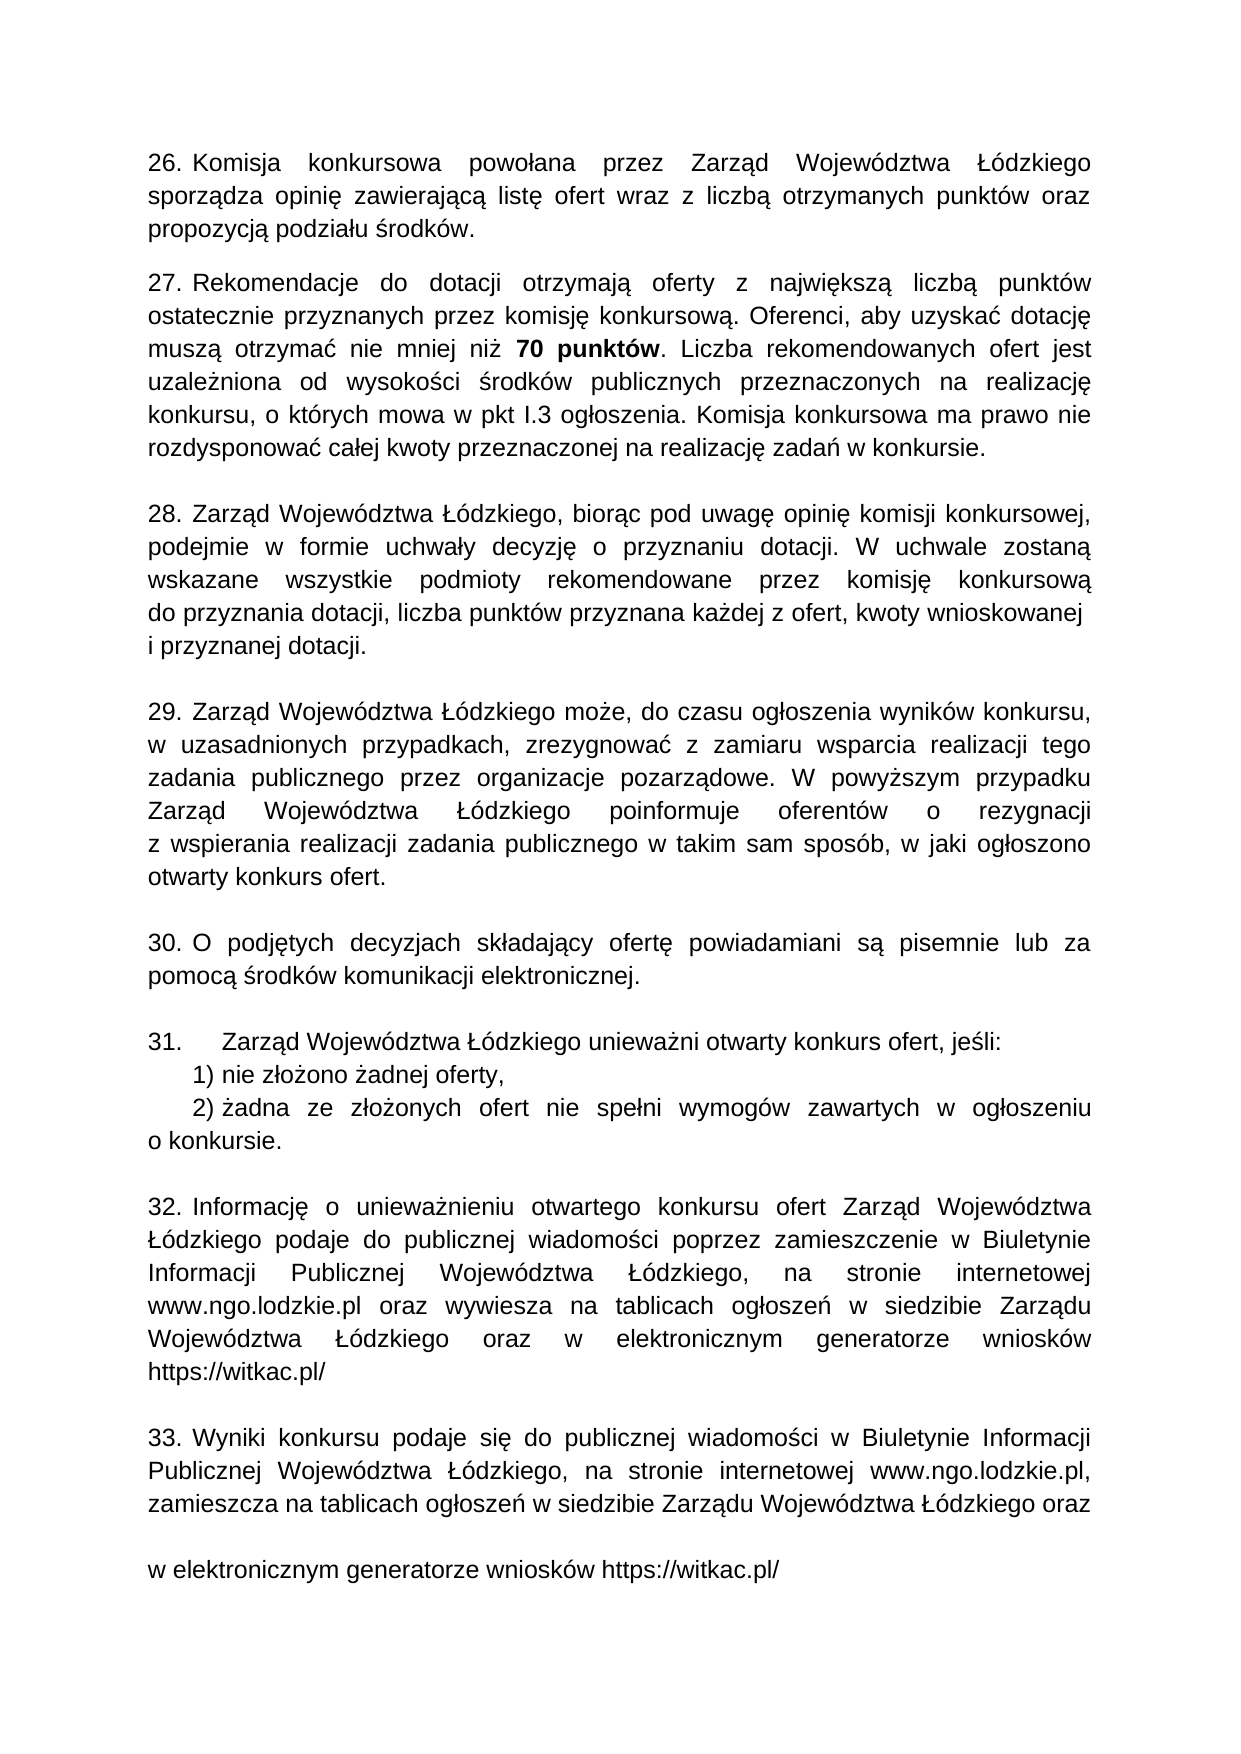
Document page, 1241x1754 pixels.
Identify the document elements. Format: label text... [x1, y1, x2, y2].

list O podjętych decyzjach składający ofertę powiadamiani są pisemnie lub za pomocą środków komunikacji elektronicznej. [148, 928, 1092, 990]
list Komisja konkursowa powołana przez Zarząd Województwa Łódzkiego sporządza opinię zawierającą listę ofert wraz z liczbą otrzymanych punktów oraz propozycją podziału środków. [148, 148, 1092, 242]
list Zarząd Województwa Łódzkiego może, do czasu ogłoszenia wyników konkursu, w uzasadnionych przypadkach, zrezygnować z zamiaru wsparcia realizacji tego zadania publicznego przez organizacje pozarządowe. W powyższym przypadku Zarząd Województwa Łódzkiego poinformuje oferentów o rezygnacji z wspierania realizacji zadania publicznego w takim sam sposób, w jaki ogłoszono otwarty konkurs ofert. [148, 697, 1092, 891]
list żadna ze złożonych ofert nie spełni wymogów zawartych w ogłoszeniu o konkursie. [148, 1093, 1092, 1155]
list nie złożono żadnej oferty, [192, 1060, 1092, 1089]
list Informację o unieważnieniu otwartego konkursu ofert Zarząd Województwa Łódzkiego podaje do publicznej wiadomości poprzez zamieszczenie w Biuletynie Informacji Publicznej Województwa Łódzkiego, na stronie internetowej www.ngo.lodzkie.pl oraz wywiesza na tablicach ogłoszeń w siedzibie Zarządu Województwa Łódzkiego oraz w elektronicznym generatorze wniosków https://witkac.pl/ [148, 1192, 1092, 1386]
list Wyniki konkursu podaje się do publicznej wiadomości w Biuletynie Informacji Publicznej Województwa Łódzkiego, na stronie internetowej www.ngo.lodzkie.pl, zamieszcza na tablicach ogłoszeń w siedzibie Zarządu Województwa Łódzkiego oraz w elektronicznym generatorze wniosków https://witkac.pl/ [148, 1423, 1092, 1584]
list Zarząd Województwa Łódzkiego, biorąc pod uwagę opinię komisji konkursowej, podejmie w formie uchwały decyzję o przyznaniu dotacji. W uchwale zostaną wskazane wszystkie podmioty rekomendowane przez komisję konkursową do przyznania dotacji, liczba punktów przyznana każdej z ofert, kwoty wnioskowanej i przyznanej dotacji. [148, 499, 1092, 659]
list Rekomendacje do dotacji otrzymają oferty z największą liczbą punktów ostatecznie przyznanych przez komisję konkursową. Oferenci, aby uzyskać dotację muszą otrzymać nie mniej niż 70 punktów. Liczba rekomendowanych ofert jest uzależniona od wysokości środków publicznych przeznaczonych na realizację konkursu, o których mowa w pkt I.3 ogłoszenia. Komisja konkursowa ma prawo nie rozdysponować całej kwoty przeznaczonej na realizację zadań w konkursie. [148, 268, 1092, 461]
list Zarząd Województwa Łódzkiego unieważni otwarty konkurs ofert, jeśli: [148, 1027, 1092, 1056]
